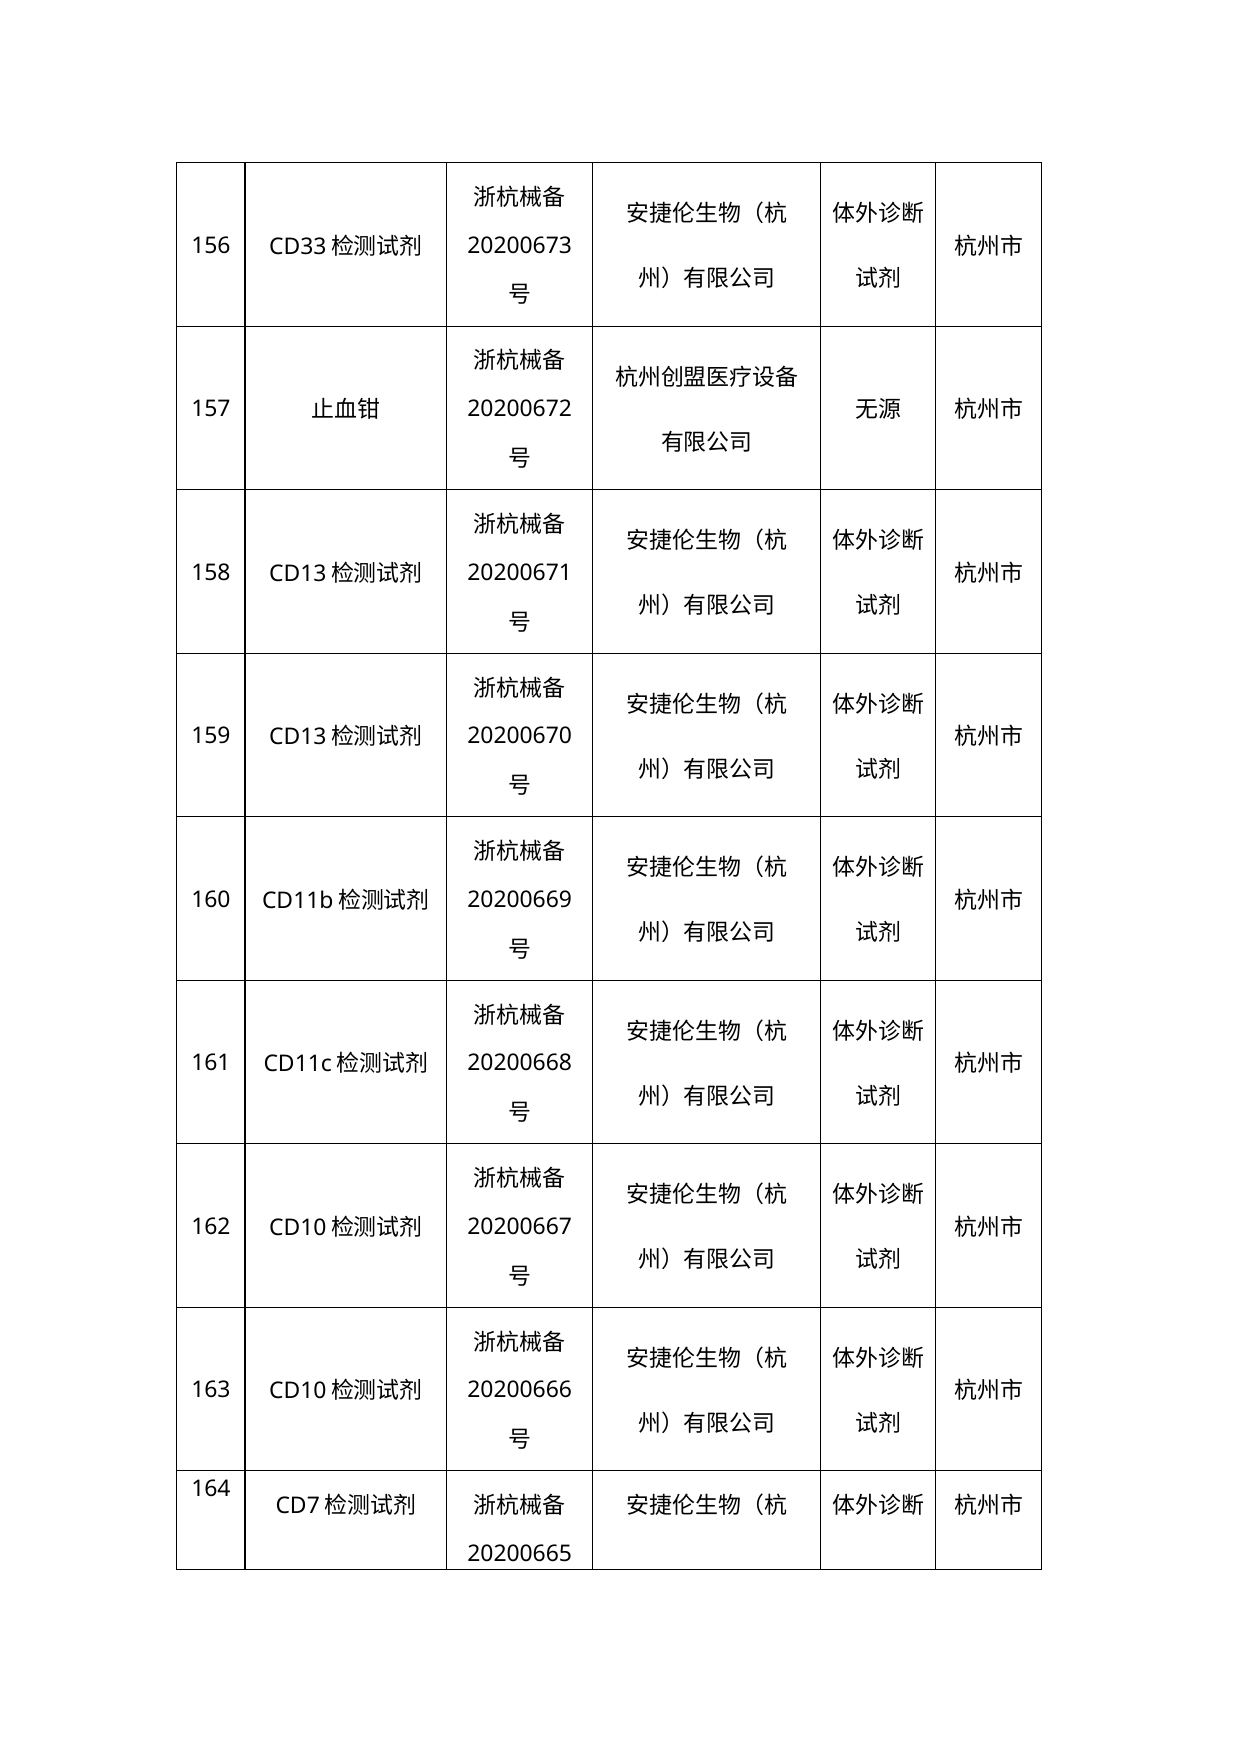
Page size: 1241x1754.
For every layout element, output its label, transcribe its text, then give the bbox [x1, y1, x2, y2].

table_cell 体外诊断试剂 [821, 163, 935, 326]
table_cell 156 [177, 163, 244, 326]
table_cell 杭州市 [936, 1144, 1041, 1307]
table_cell 体外诊断试剂 [821, 1144, 935, 1307]
table_cell 体外诊断试剂 [821, 817, 935, 980]
table_cell 体外诊断试剂 [821, 1308, 935, 1470]
table_cell 体外诊断试剂 [821, 490, 935, 653]
table_cell 161 [177, 981, 244, 1143]
table_cell 浙杭械备20200668号 [447, 981, 592, 1143]
table_cell 安捷伦生物（杭州）有限公司 [593, 981, 820, 1143]
table_cell 杭州市 [936, 1308, 1041, 1470]
table_cell CD10检测试剂 [246, 1144, 446, 1307]
table_cell 安捷伦生物（杭州）有限公司 [593, 817, 820, 980]
table_cell 杭州市 [936, 654, 1041, 816]
table_cell 158 [177, 490, 244, 653]
table_cell 杭州市 [936, 817, 1041, 980]
table_cell CD11b检测试剂 [246, 817, 446, 980]
table_cell 浙杭械备20200670号 [447, 654, 592, 816]
table_cell 体外诊断试剂 [821, 981, 935, 1143]
table_cell 164 [177, 1471, 244, 1569]
table_cell 杭州市 [936, 490, 1041, 653]
table_cell 杭州市 [936, 1471, 1041, 1569]
table_cell 163 [177, 1308, 244, 1470]
table_cell CD11c检测试剂 [246, 981, 446, 1143]
table_cell 安捷伦生物（杭州）有限公司 [593, 1144, 820, 1307]
table_cell 浙杭械备20200669号 [447, 817, 592, 980]
table_cell 无源 [821, 327, 935, 489]
table_cell CD10检测试剂 [246, 1308, 446, 1470]
table_cell 浙杭械备20200666号 [447, 1308, 592, 1470]
table_cell CD7检测试剂 [246, 1471, 446, 1569]
table_cell 浙杭械备20200673号 [447, 163, 592, 326]
table_cell 160 [177, 817, 244, 980]
table_cell 浙杭械备20200672号 [447, 327, 592, 489]
table_cell 159 [177, 654, 244, 816]
table_cell CD33检测试剂 [246, 163, 446, 326]
table_cell CD13检测试剂 [246, 654, 446, 816]
table_cell 安捷伦生物（杭州）有限公司 [593, 163, 820, 326]
table_cell 安捷伦生物（杭州）有限公司 [593, 654, 820, 816]
table_cell 杭州市 [936, 327, 1041, 489]
table_cell 浙杭械备20200667号 [447, 1144, 592, 1307]
table_cell 安捷伦生物（杭州）有限公司 [593, 490, 820, 653]
table_cell 浙杭械备20200665号 [447, 1471, 592, 1569]
table_cell 体外诊断试剂 [821, 654, 935, 816]
table_cell 杭州市 [936, 163, 1041, 326]
table_cell 杭州市 [936, 981, 1041, 1143]
table_cell 安捷伦生物（杭州）有限公司 [593, 1471, 820, 1569]
table_cell 浙杭械备20200671号 [447, 490, 592, 653]
table_cell 止血钳 [246, 327, 446, 489]
table_cell 体外诊断试剂 [821, 1471, 935, 1569]
table_cell 162 [177, 1144, 244, 1307]
table_cell 安捷伦生物（杭州）有限公司 [593, 1308, 820, 1470]
table_cell CD13检测试剂 [246, 490, 446, 653]
table_cell 157 [177, 327, 244, 489]
table_cell 杭州创盟医疗设备有限公司 [593, 327, 820, 489]
